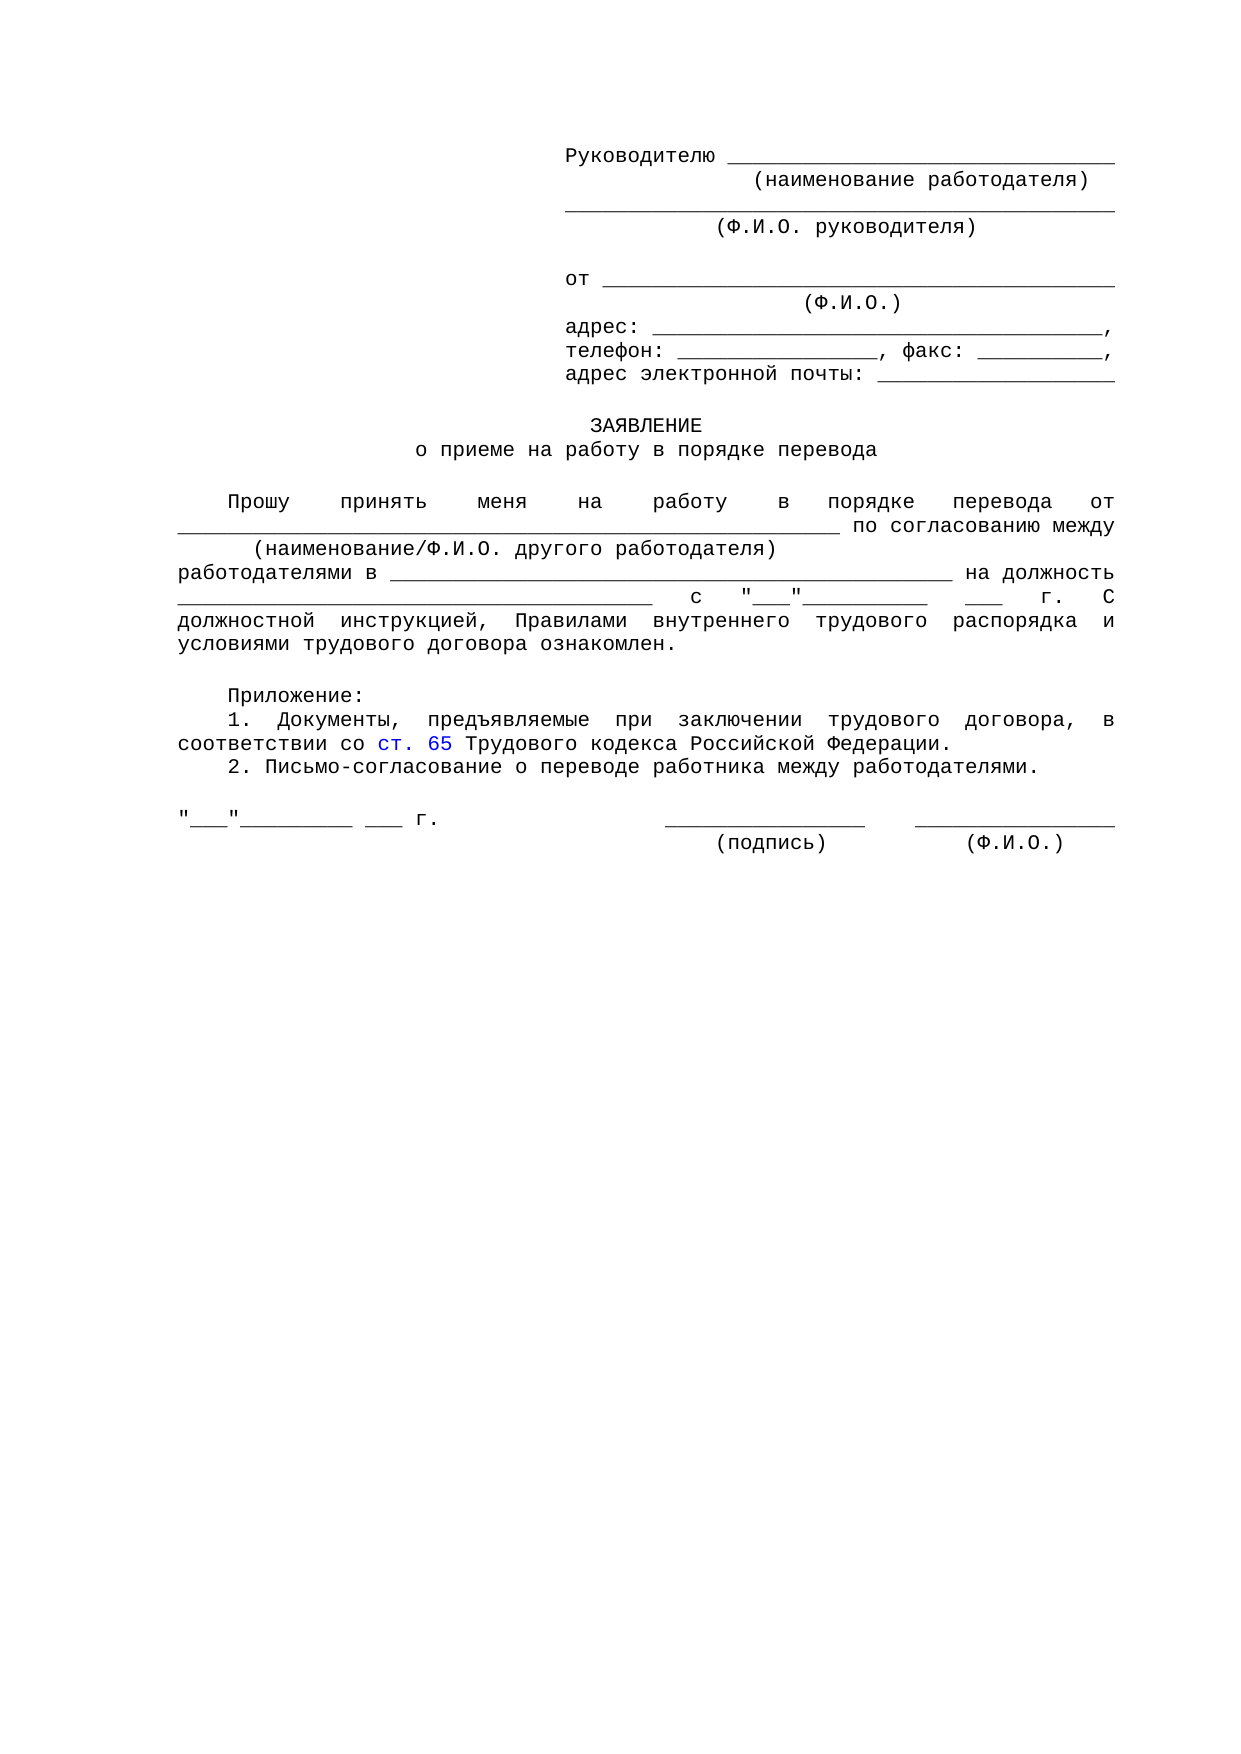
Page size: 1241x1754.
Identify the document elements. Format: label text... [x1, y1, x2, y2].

text (подпись) (Ф.И.О.) [177, 832, 1152, 856]
text (Ф.И.О.) [177, 292, 1152, 316]
text ЗАЯВЛЕНИЕ [177, 415, 1152, 439]
text Руководителю _______________________________ [177, 145, 1152, 169]
text адрес электронной почты: ___________________ [177, 363, 1152, 387]
text (наименование/Ф.И.О. другого работодателя) [177, 538, 1152, 562]
text (наименование работодателя) [177, 169, 1152, 193]
text Прошу принять меня на работу в порядке перевода от [177, 491, 1152, 514]
text от _________________________________________ [177, 268, 1152, 292]
text соответствии со ст. 65 Трудового кодекса Российской Федерации. [177, 733, 1152, 756]
text должностной инструкцией, Правилами внутреннего трудового распорядка и [177, 609, 1152, 633]
text о приеме на работу в порядке перевода [177, 439, 1152, 463]
text работодателями в _____________________________________________ на должность [177, 562, 1152, 586]
text адрес: ____________________________________, [177, 316, 1152, 339]
text телефон: ________________, факс: __________, [177, 339, 1152, 363]
text ______________________________________ с "___"__________ ___ г. С [177, 586, 1152, 609]
text Приложение: [177, 685, 1152, 709]
text условиями трудового договора ознакомлен. [177, 633, 1152, 657]
text 1. Документы, предъявляемые при заключении трудового договора, в [177, 709, 1152, 733]
text ____________________________________________ [177, 193, 1152, 216]
text 2. Письмо-согласование о переводе работника между работодателями. [177, 756, 1152, 780]
text "___"_________ ___ г. ________________ ________________ [177, 808, 1152, 832]
text _____________________________________________________ по согласованию между [177, 514, 1152, 538]
text (Ф.И.О. руководителя) [177, 216, 1152, 240]
